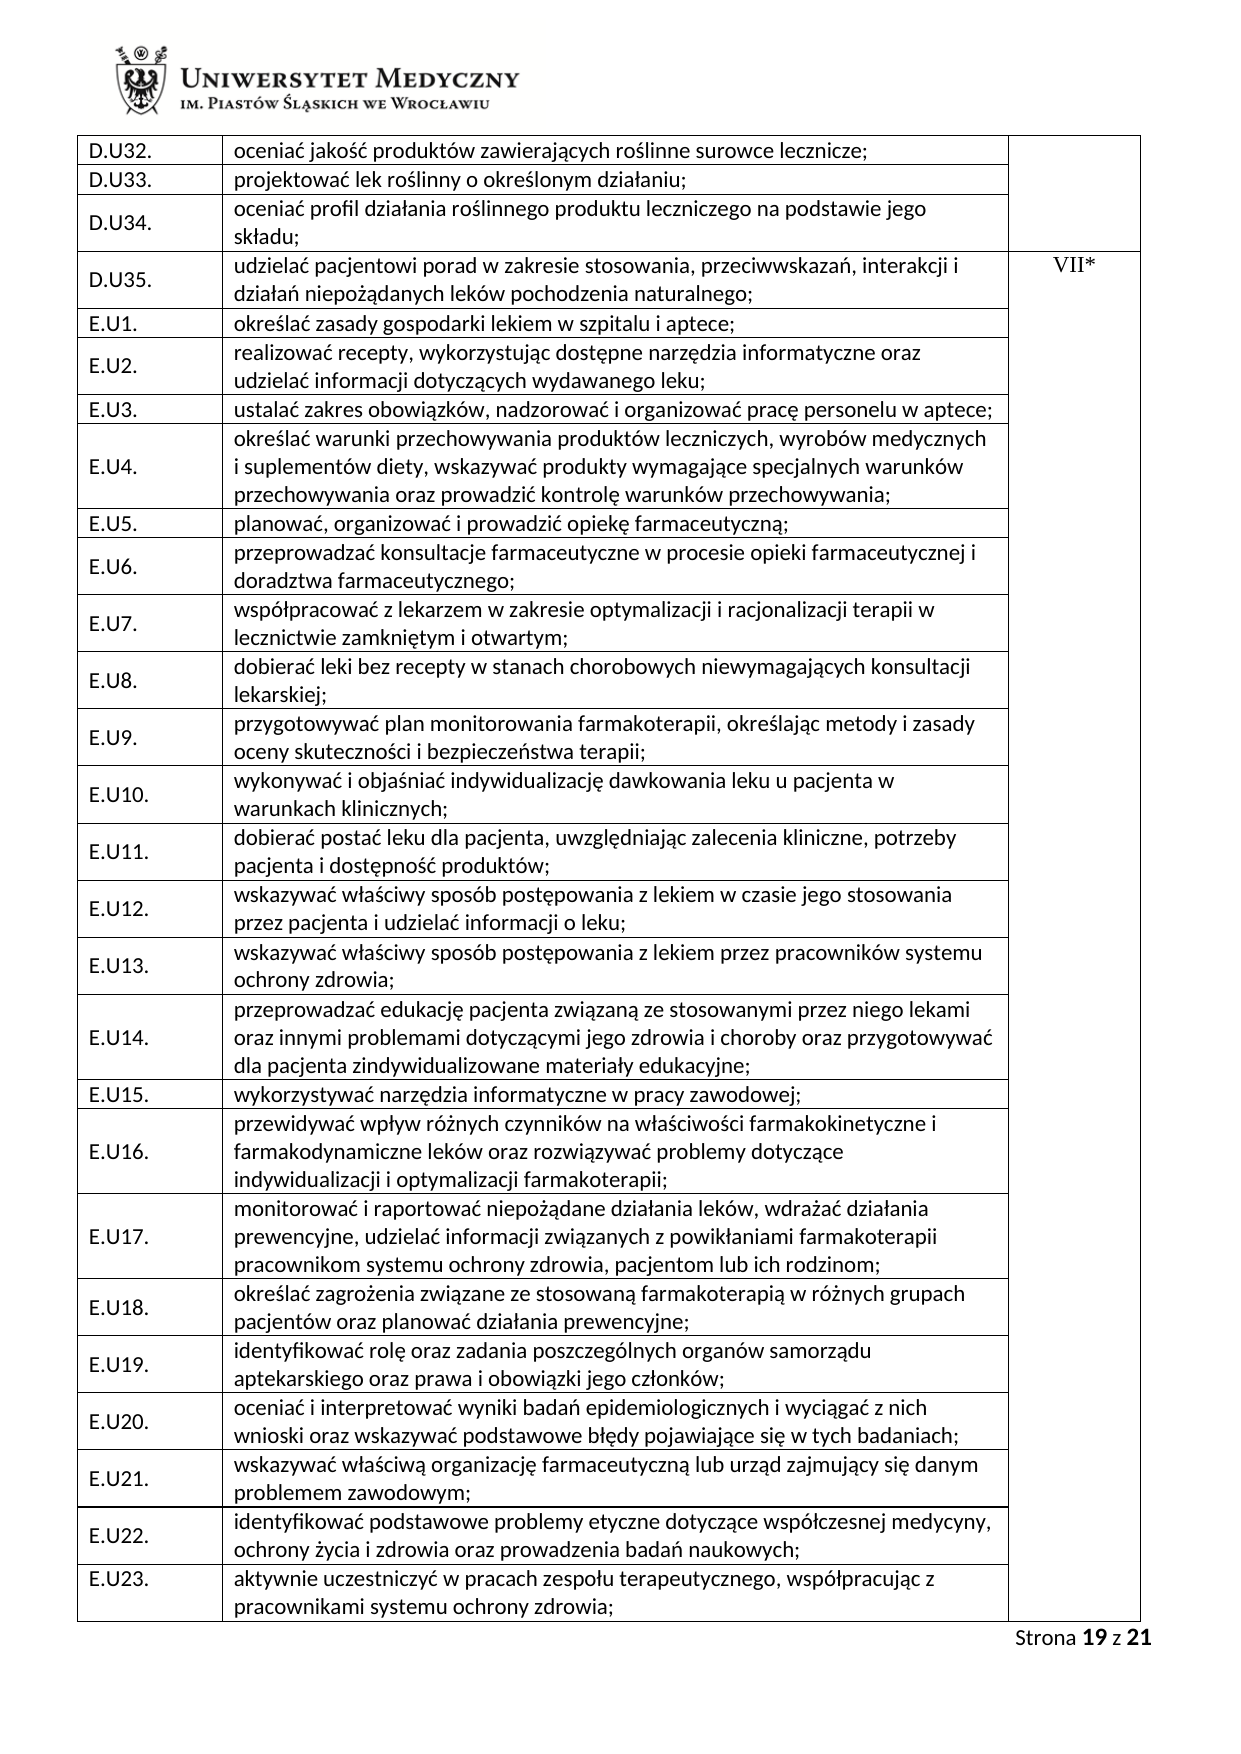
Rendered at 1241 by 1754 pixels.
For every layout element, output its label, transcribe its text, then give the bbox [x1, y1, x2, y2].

table_cell dobierać leki bez recepty w stanach chorobowych niewymagających konsultacji lekarskiej; [223, 652, 1008, 708]
table_cell przeprowadzać edukację pacjenta związaną ze stosowanymi przez niego lekami oraz innymi problemami dotyczącymi jego zdrowia i choroby oraz przygotowywać dla pacjenta zindywidualizowane materiały edukacyjne; [223, 995, 1008, 1079]
table_cell D.U32. [78, 136, 222, 164]
table_cell wskazywać właściwą organizację farmaceutyczną lub urząd zajmujący się danym problemem zawodowym; [223, 1450, 1008, 1506]
table_cell oceniać jakość produktów zawierających roślinne surowce lecznicze; [223, 136, 1008, 164]
table_cell E.U21. [78, 1450, 222, 1506]
table_cell projektować lek roślinny o określonym działaniu; [223, 165, 1008, 193]
table_cell E.U18. [78, 1279, 222, 1335]
table_cell identyfikować podstawowe problemy etyczne dotyczące współczesnej medycyny, ochrony życia i zdrowia oraz prowadzenia badań naukowych; [223, 1508, 1008, 1563]
table_cell D.U33. [78, 165, 222, 193]
table_cell wskazywać właściwy sposób postępowania z lekiem przez pracowników systemu ochrony zdrowia; [223, 938, 1008, 994]
table_cell E.U16. [78, 1109, 222, 1193]
table_cell E.U13. [78, 938, 222, 994]
table_cell przygotowywać plan monitorowania farmakoterapii, określając metody i zasady oceny skuteczności i bezpieczeństwa terapii; [223, 709, 1008, 765]
table_cell E.U7. [78, 595, 222, 651]
table_cell współpracować z lekarzem w zakresie optymalizacji i racjonalizacji terapii w lecznictwie zamkniętym i otwartym; [223, 595, 1008, 651]
table_cell E.U1. [78, 309, 222, 337]
table_cell E.U14. [78, 995, 222, 1079]
table_cell określać warunki przechowywania produktów leczniczych, wyrobów medycznych i suplementów diety, wskazywać produkty wymagające specjalnych warunków przechowywania oraz prowadzić kontrolę warunków przechowywania; [223, 424, 1008, 508]
table_cell E.U4. [78, 424, 222, 508]
table_cell E.U12. [78, 881, 222, 937]
table_cell wskazywać właściwy sposób postępowania z lekiem w czasie jego stosowania przez pacjenta i udzielać informacji o leku; [223, 881, 1008, 937]
table_cell monitorować i raportować niepożądane działania leków, wdrażać działania prewencyjne, udzielać informacji związanych z powikłaniami farmakoterapii pracownikom systemu ochrony zdrowia, pacjentom lub ich rodzinom; [223, 1194, 1008, 1278]
table_cell aktywnie uczestniczyć w pracach zespołu terapeutycznego, współpracując z pracownikami systemu ochrony zdrowia; [223, 1565, 1008, 1621]
table_cell E.U17. [78, 1194, 222, 1278]
table_cell E.U19. [78, 1336, 222, 1392]
table_cell E.U23. [78, 1565, 222, 1621]
table_cell E.U2. [78, 338, 222, 394]
table_cell przewidywać wpływ różnych czynników na właściwości farmakokinetyczne i farmakodynamiczne leków oraz rozwiązywać problemy dotyczące indywidualizacji i optymalizacji farmakoterapii; [223, 1109, 1008, 1193]
table_cell E.U22. [78, 1508, 222, 1563]
picture [87, 18, 546, 135]
table_cell E.U8. [78, 652, 222, 708]
table_cell określać zasady gospodarki lekiem w szpitalu i aptece; [223, 309, 1008, 337]
table_cell E.U15. [78, 1080, 222, 1108]
table_cell E.U3. [78, 395, 222, 423]
table_cell D.U34. [78, 195, 222, 251]
table_cell wykonywać i objaśniać indywidualizację dawkowania leku u pacjenta w warunkach klinicznych; [223, 766, 1008, 822]
table_cell wykorzystywać narzędzia informatyczne w pracy zawodowej; [223, 1080, 1008, 1108]
table_cell oceniać profil działania roślinnego produktu leczniczego na podstawie jego składu; [223, 195, 1008, 251]
table_cell udzielać pacjentowi porad w zakresie stosowania, przeciwwskazań, interakcji i działań niepożądanych leków pochodzenia naturalnego; [223, 252, 1008, 308]
table_cell E.U9. [78, 709, 222, 765]
table_cell E.U11. [78, 824, 222, 879]
table_cell E.U6. [78, 538, 222, 594]
table_cell VII* [1009, 252, 1140, 1621]
table_cell realizować recepty, wykorzystując dostępne narzędzia informatyczne oraz udzielać informacji dotyczących wydawanego leku; [223, 338, 1008, 394]
table_cell E.U5. [78, 509, 222, 537]
table_cell planować, organizować i prowadzić opiekę farmaceutyczną; [223, 509, 1008, 537]
table_cell ustalać zakres obowiązków, nadzorować i organizować pracę personelu w aptece; [223, 395, 1008, 423]
table_cell identyfikować rolę oraz zadania poszczególnych organów samorządu aptekarskiego oraz prawa i obowiązki jego członków; [223, 1336, 1008, 1392]
table_cell E.U10. [78, 766, 222, 822]
table_cell dobierać postać leku dla pacjenta, uwzględniając zalecenia kliniczne, potrzeby pacjenta i dostępność produktów; [223, 824, 1008, 879]
table_cell D.U35. [78, 252, 222, 308]
table_cell E.U20. [78, 1393, 222, 1449]
table_cell przeprowadzać konsultacje farmaceutyczne w procesie opieki farmaceutycznej i doradztwa farmaceutycznego; [223, 538, 1008, 594]
table_cell określać zagrożenia związane ze stosowaną farmakoterapią w różnych grupach pacjentów oraz planować działania prewencyjne; [223, 1279, 1008, 1335]
table_cell oceniać i interpretować wyniki badań epidemiologicznych i wyciągać z nich wnioski oraz wskazywać podstawowe błędy pojawiające się w tych badaniach; [223, 1393, 1008, 1449]
